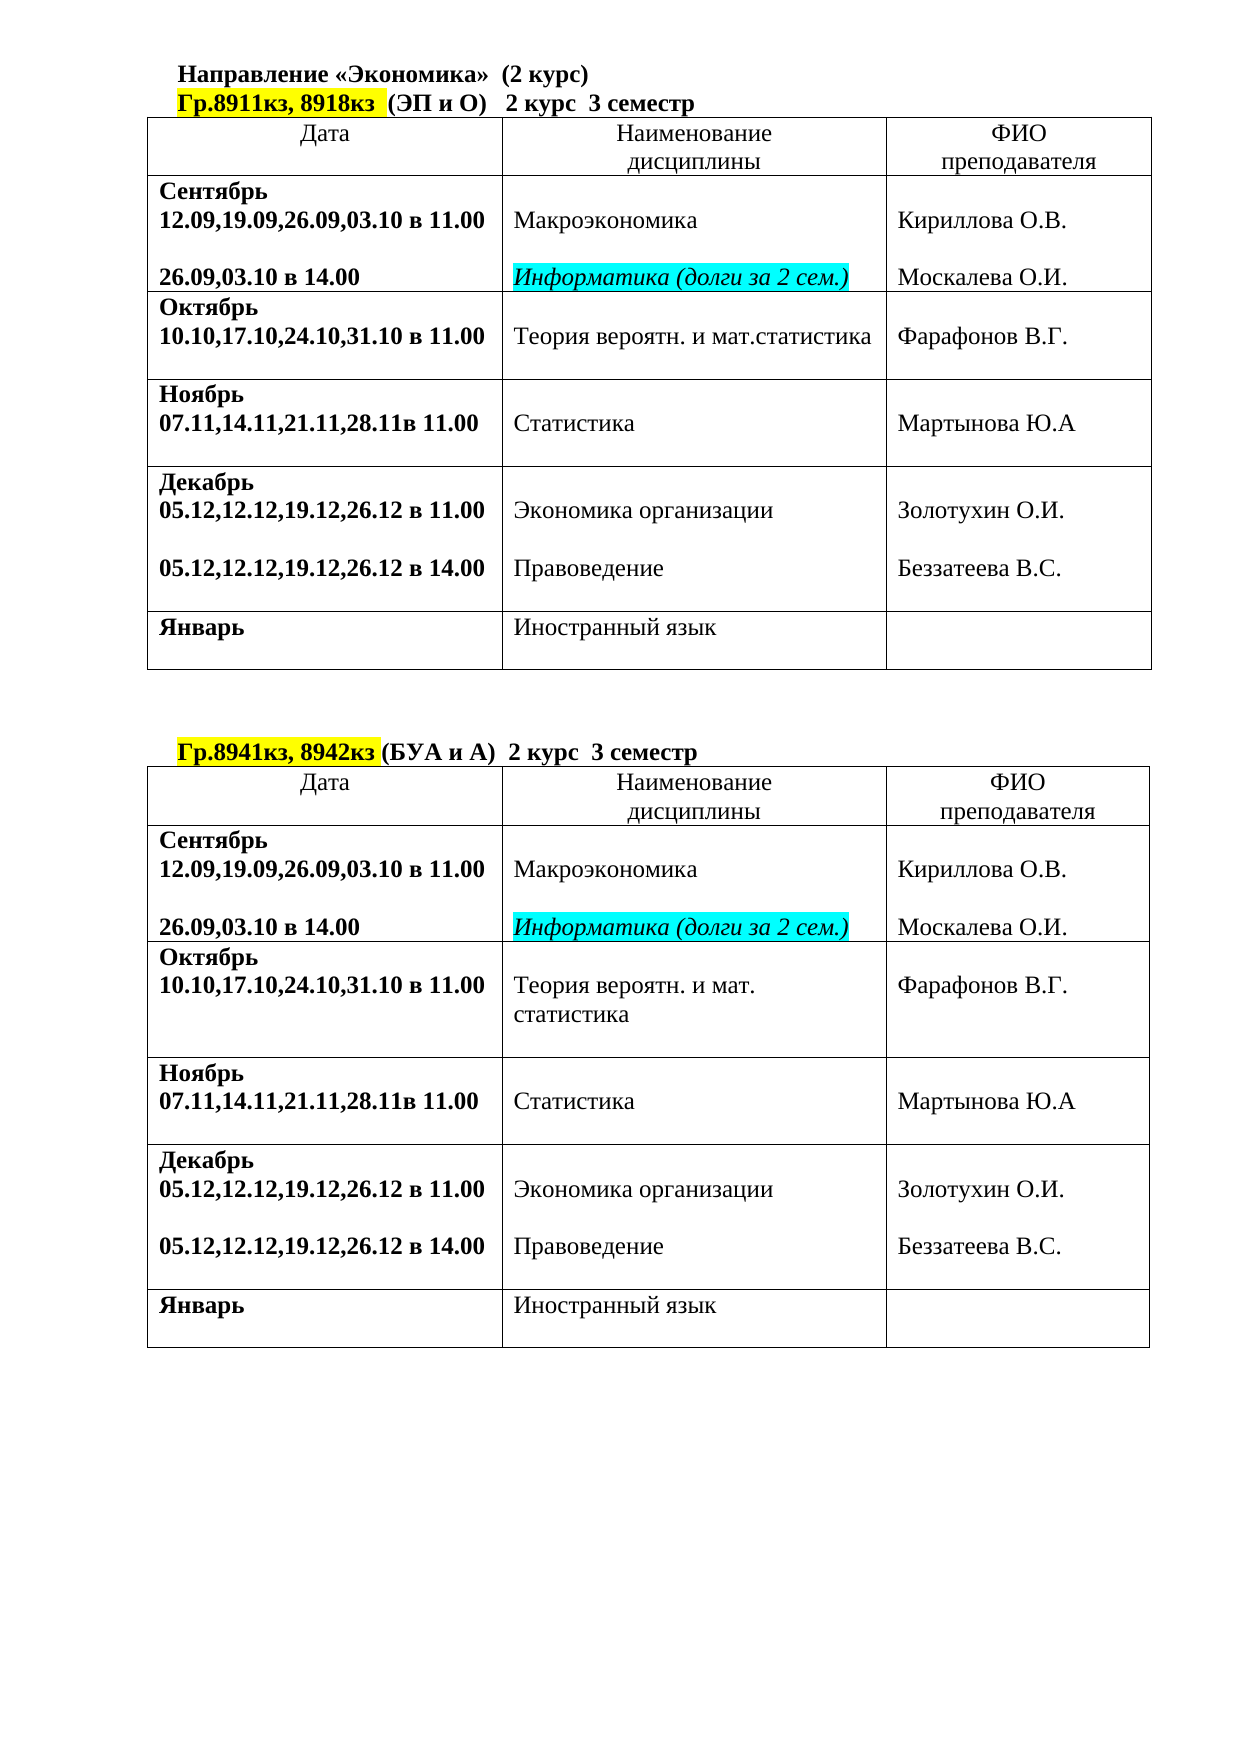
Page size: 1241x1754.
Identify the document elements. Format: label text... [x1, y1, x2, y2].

table_cell [887, 612, 1151, 669]
table_cell Экономика организации Правоведение [503, 1145, 886, 1289]
table_cell Экономика организации Правоведение [503, 467, 886, 611]
table_cell Ноябрь 07.11,14.11,21.11,28.11в 11.00 [148, 380, 502, 466]
text Гр.8941кз, 8942кз (БУА и А) 2 курс 3 семестр [381, 737, 1152, 766]
table_cell Октябрь 10.10,17.10,24.10,31.10 в 11.00 [148, 292, 502, 378]
table_cell Статистика [503, 1058, 886, 1144]
table_header Наименование дисциплины [503, 118, 886, 175]
table_cell Иностранный язык [503, 1290, 886, 1347]
table_cell Декабрь 05.12,12.12,19.12,26.12 в 11.00 05.12,12.12,19.12,26.12 в 14.00 [148, 1145, 502, 1289]
table_cell Статистика [503, 380, 886, 466]
table_cell [887, 1290, 1149, 1347]
table_cell Январь [148, 1290, 502, 1347]
table_cell Макроэкономика Информатика (долги за 2 сем.) [503, 176, 886, 291]
table_cell Теория вероятн. и мат.статистика [503, 292, 886, 378]
table_cell Октябрь 10.10,17.10,24.10,31.10 в 11.00 [148, 942, 502, 1057]
table_cell Фарафонов В.Г. [887, 942, 1149, 1057]
text Гр.8911кз, 8918кз (ЭП и О) 2 курс 3 семестр [387, 88, 1152, 117]
table_cell Мартынова Ю.А [887, 1058, 1149, 1144]
table_cell Фарафонов В.Г. [887, 292, 1151, 378]
table_cell Ноябрь 07.11,14.11,21.11,28.11в 11.00 [148, 1058, 502, 1144]
text Направление «Экономика» (2 курс) [177, 59, 1152, 88]
table_header ФИО преподавателя [887, 767, 1149, 824]
table_cell Золотухин О.И. Беззатеева В.С. [887, 467, 1151, 611]
table_header ФИО преподавателя [887, 118, 1151, 175]
table_header Дата [148, 118, 502, 175]
table_cell Золотухин О.И. Беззатеева В.С. [887, 1145, 1149, 1289]
table_cell Сентябрь 12.09,19.09,26.09,03.10 в 11.00 26.09,03.10 в 14.00 [148, 826, 502, 941]
table_cell Иностранный язык [503, 612, 886, 669]
table_cell Теория вероятн. и мат. статистика [503, 942, 886, 1057]
table_cell Кириллова О.В. Москалева О.И. [887, 826, 1149, 941]
table_header Дата [148, 767, 502, 824]
table_cell Сентябрь 12.09,19.09,26.09,03.10 в 11.00 26.09,03.10 в 14.00 [148, 176, 502, 291]
table_cell Декабрь 05.12,12.12,19.12,26.12 в 11.00 05.12,12.12,19.12,26.12 в 14.00 [148, 467, 502, 611]
table_cell Январь [148, 612, 502, 669]
table_cell Кириллова О.В. Москалева О.И. [887, 176, 1151, 291]
table_header Наименование дисциплины [503, 767, 886, 824]
table_cell Мартынова Ю.А [887, 380, 1151, 466]
table_cell Макроэкономика Информатика (долги за 2 сем.) [503, 826, 886, 941]
